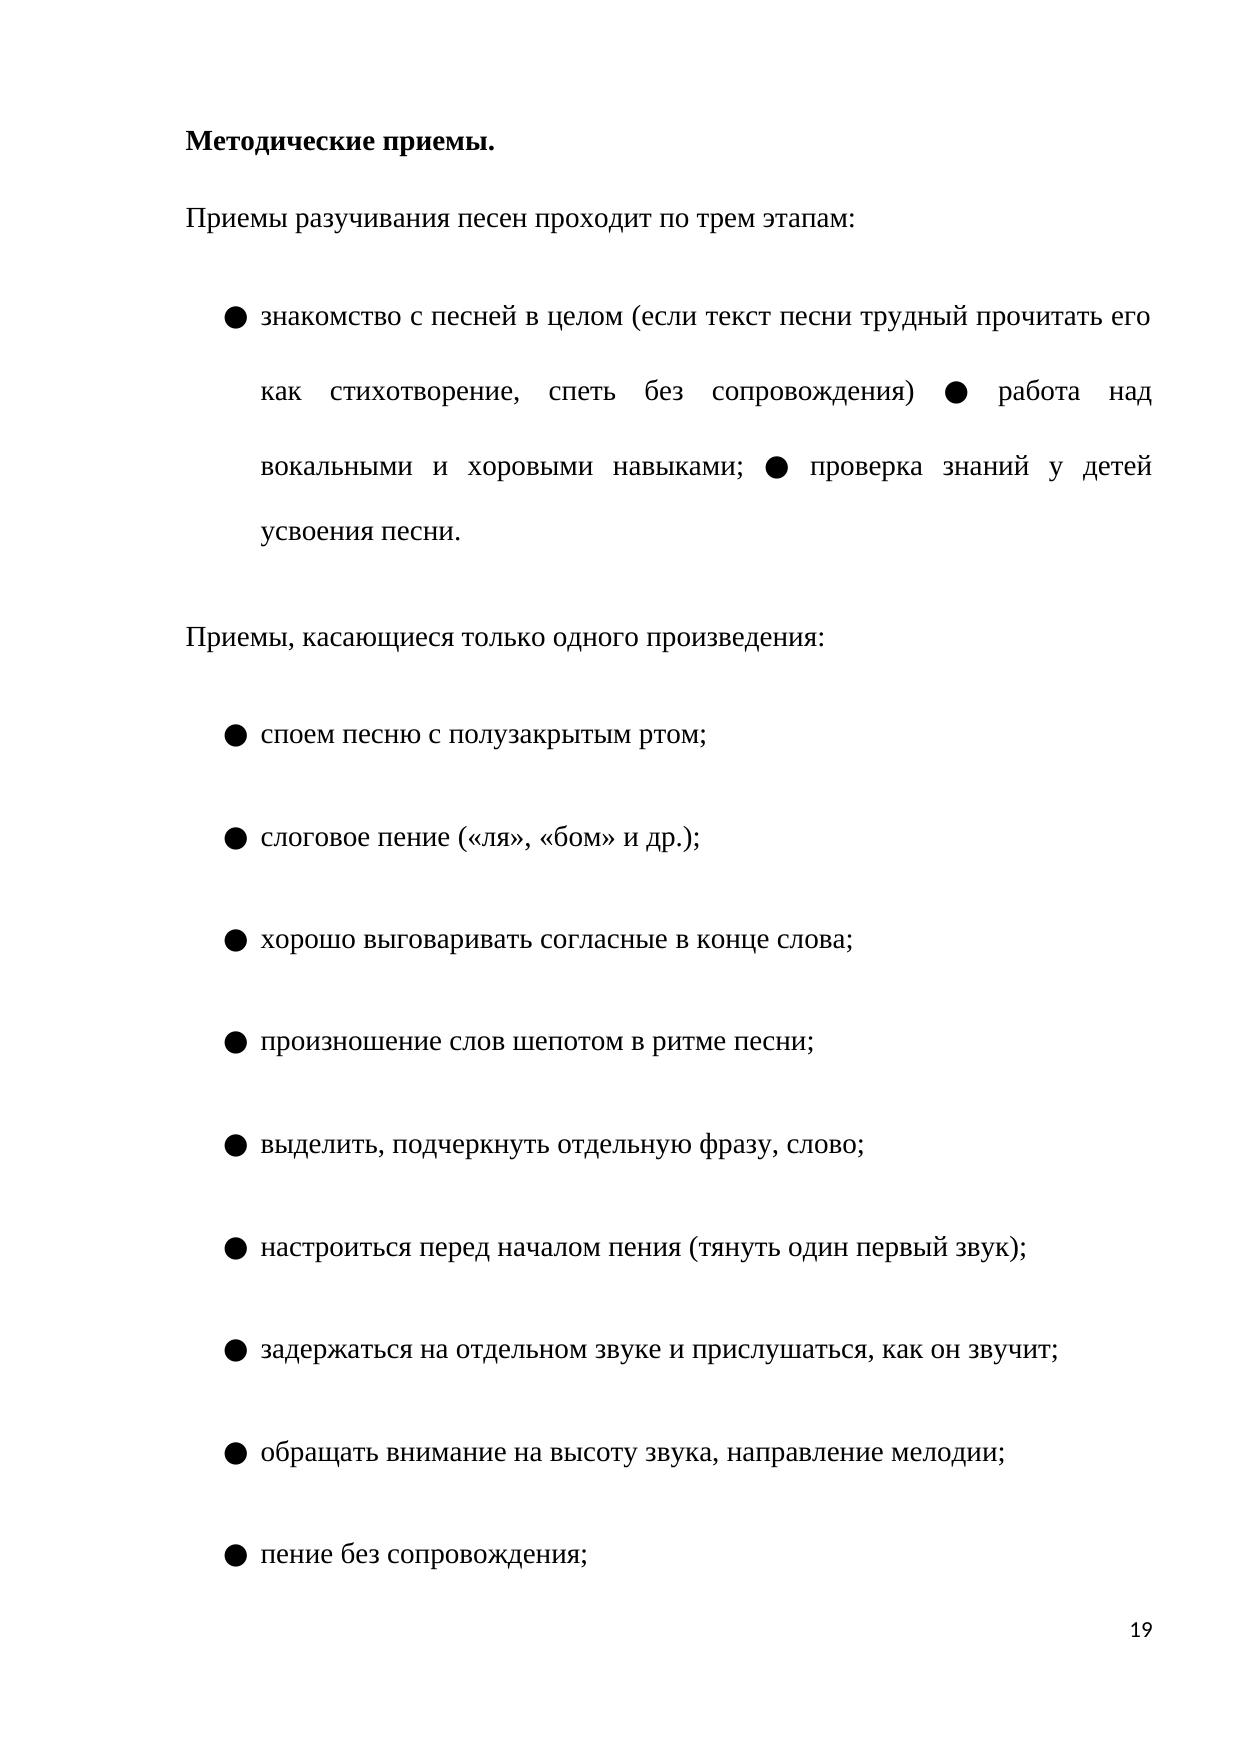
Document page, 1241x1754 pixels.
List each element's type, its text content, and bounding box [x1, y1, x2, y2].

list споем песню с полузакрытым ртом; [223, 712, 1152, 752]
list настроиться перед началом пения (тянуть один первый звук); [223, 1225, 1152, 1264]
list обращать внимание на высоту звука, направление мелодии; [223, 1430, 1152, 1470]
list произношение слов шепотом в ритме песни; [223, 1019, 1152, 1059]
text Приемы, касающиеся только одного произведения: [185, 619, 1152, 652]
list слоговое пение («ля», «бом» и др.); [223, 815, 1152, 854]
list хорошо выговаривать согласные в конце слова; [223, 917, 1152, 957]
text Методические приемы. [185, 123, 1154, 157]
list пение без сопровождения; [223, 1532, 1152, 1572]
text Приемы разучивания песен проходит по трем этапам: [185, 200, 1152, 234]
list выделить, подчеркнуть отдельную фразу, слово; [223, 1122, 1152, 1162]
list задержаться на отдельном звуке и прислушаться, как он звучит; [223, 1327, 1152, 1367]
list знакомство с песней в целом (если текст песни трудный прочитать его как стихотворение, спеть без сопровождения) ● работа над вокальными и хоровыми навыками; ● проверка знаний у детей усвоения песни. [223, 294, 1152, 547]
